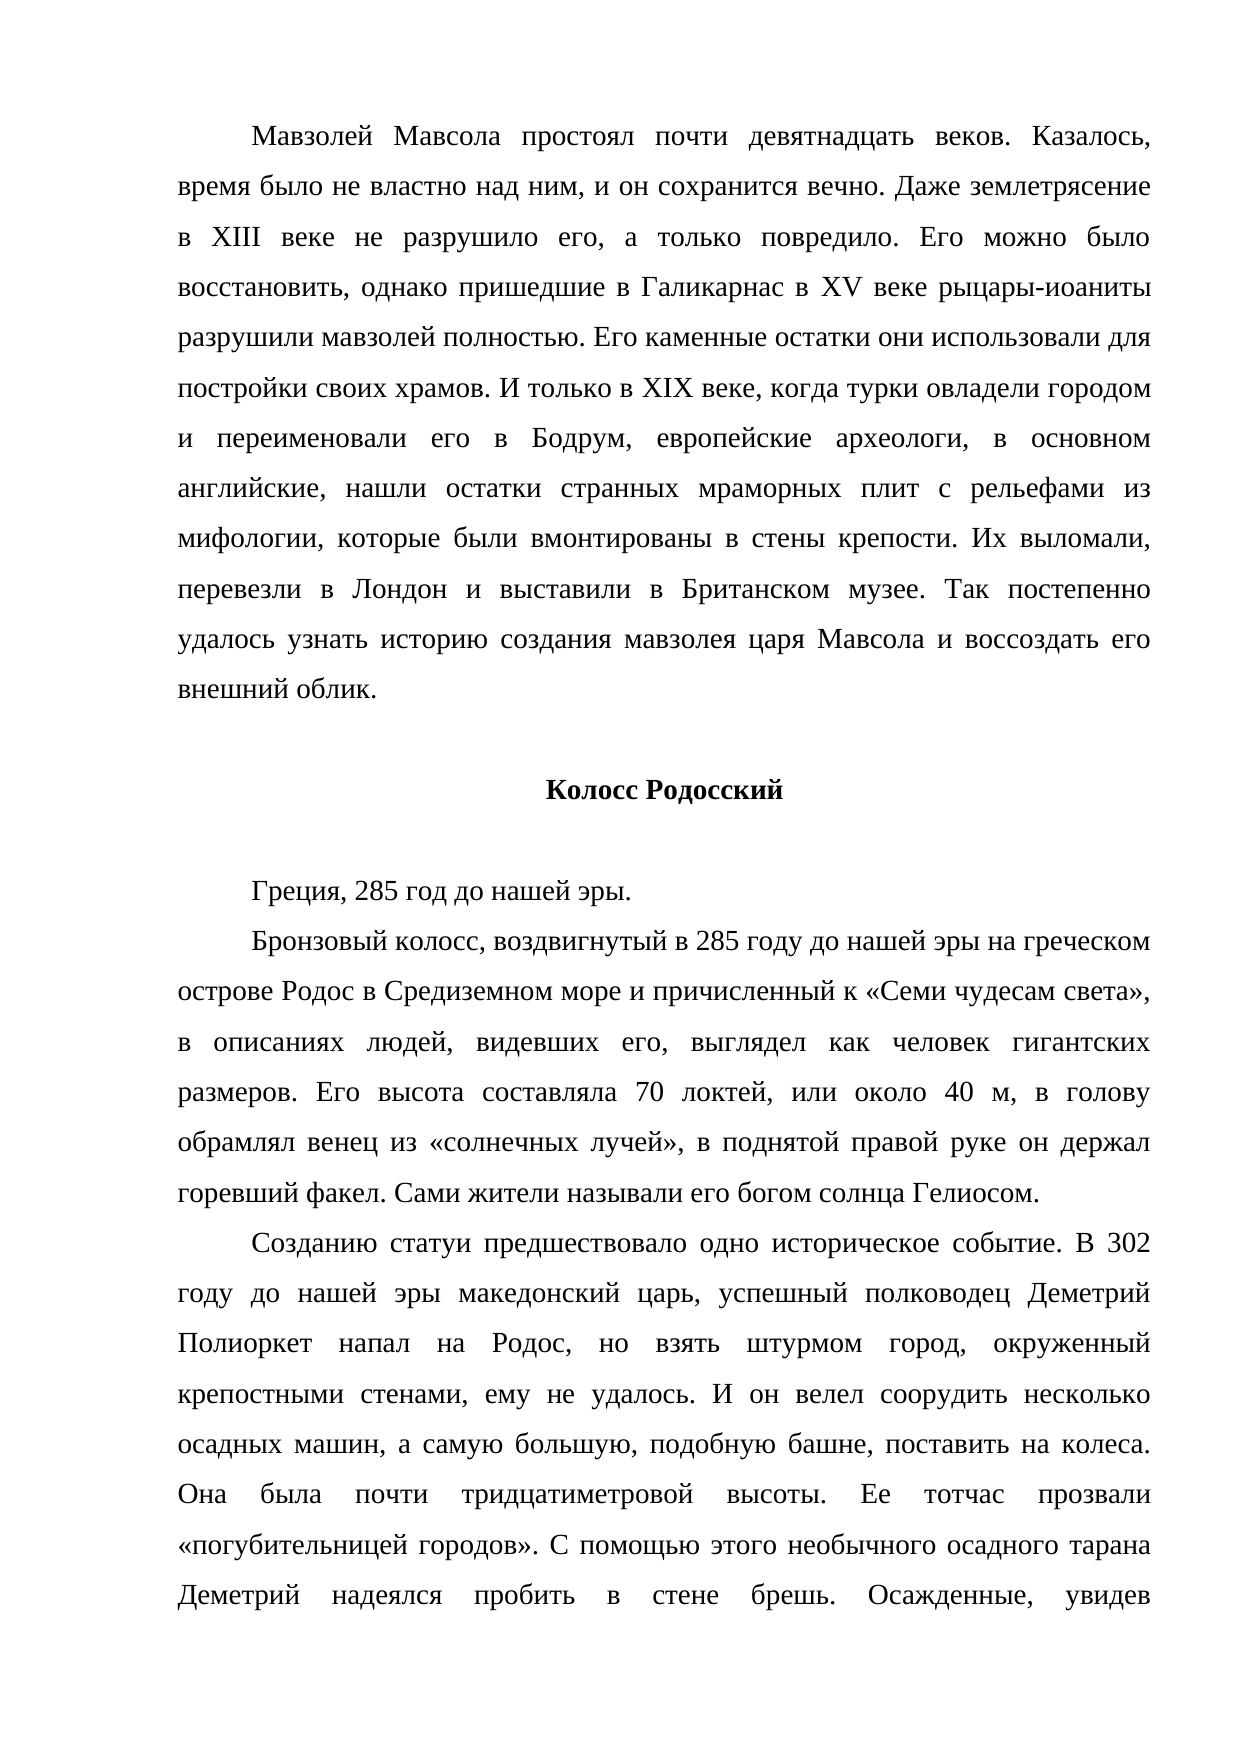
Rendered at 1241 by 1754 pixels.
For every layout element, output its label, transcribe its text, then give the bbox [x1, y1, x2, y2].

text Греция, 285 год до нашей эры. [177, 873, 1152, 906]
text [177, 1225, 1152, 1611]
text Бронзовый колосс, воздвигнутый в 285 году до нашей эры на греческом острове Родос в Средиземном море и причисленный к «Семи чудесам света», в описаниях людей, видевших его, выглядел как человек гигантских размеров. Его высота составляла 70 локтей, или около 40 м, в голову обрамлял венец из «солнечных лучей», в поднятой правой руке он держал горевший факел. Сами жители называли его богом солнца Гелиосом. [177, 923, 1152, 1208]
text Мавзолей Мавсола простоял почти девятнадцать веков. Казалось, время было не властно над ним, и он сохранится вечно. Даже землетрясение в XIII веке не разрушило его, а только повредило. Его можно было восстановить, однако пришедшие в Галикарнас в XV веке рыцары-иоаниты разрушили мавзолей полностью. Его каменные остатки они использовали для постройки своих храмов. И только в XIX веке, когда турки овладели городом и переименовали его в Бодрум, европейские археологи, в основном английские, нашли остатки странных мраморных плит с рельефами из мифологии, которые были вмонтированы в стены крепости. Их выломали, перевезли в Лондон и выставили в Британском музее. Так постепенно удалось узнать историю создания мавзолея царя Мавсола и воссоздать его внешний облик. [177, 118, 1152, 705]
text Колосс Родосский [177, 772, 1152, 806]
